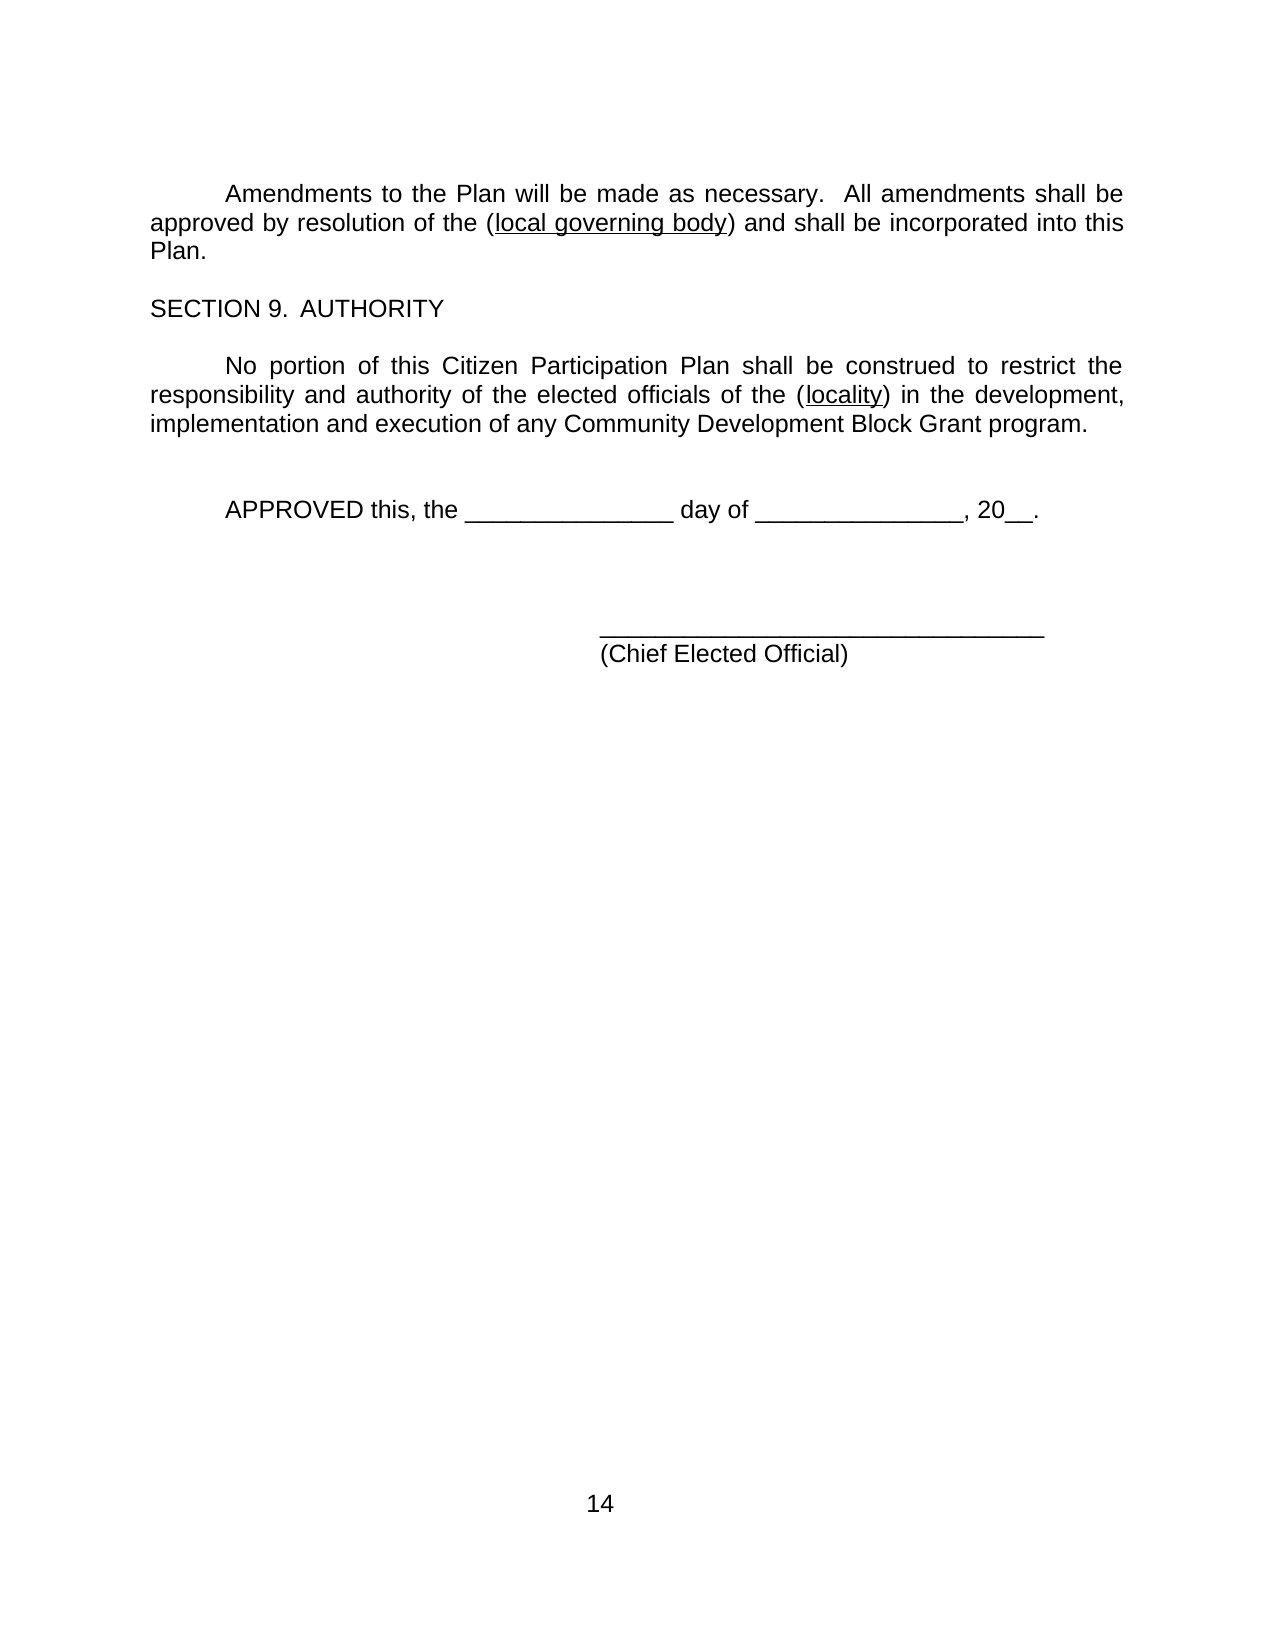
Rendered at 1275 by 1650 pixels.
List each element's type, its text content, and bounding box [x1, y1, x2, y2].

text ________________________________ [150, 610, 1125, 639]
text SECTION 9. AUTHORITY [150, 294, 1125, 322]
text APPROVED this, the _______________ day of _______________, 20__. [150, 495, 1125, 524]
text (Chief Elected Official) [150, 639, 1125, 667]
text No portion of this Citizen Participation Plan shall be construed to restrict the responsibility and authority of the elected officials of the (locality) in the development, implementation and execution of any Community Development Block Grant program. [150, 351, 1125, 437]
text Amendments to the Plan will be made as necessary. All amendments shall be approved by resolution of the (local governing body) and shall be incorporated into this Plan. [150, 179, 1125, 265]
